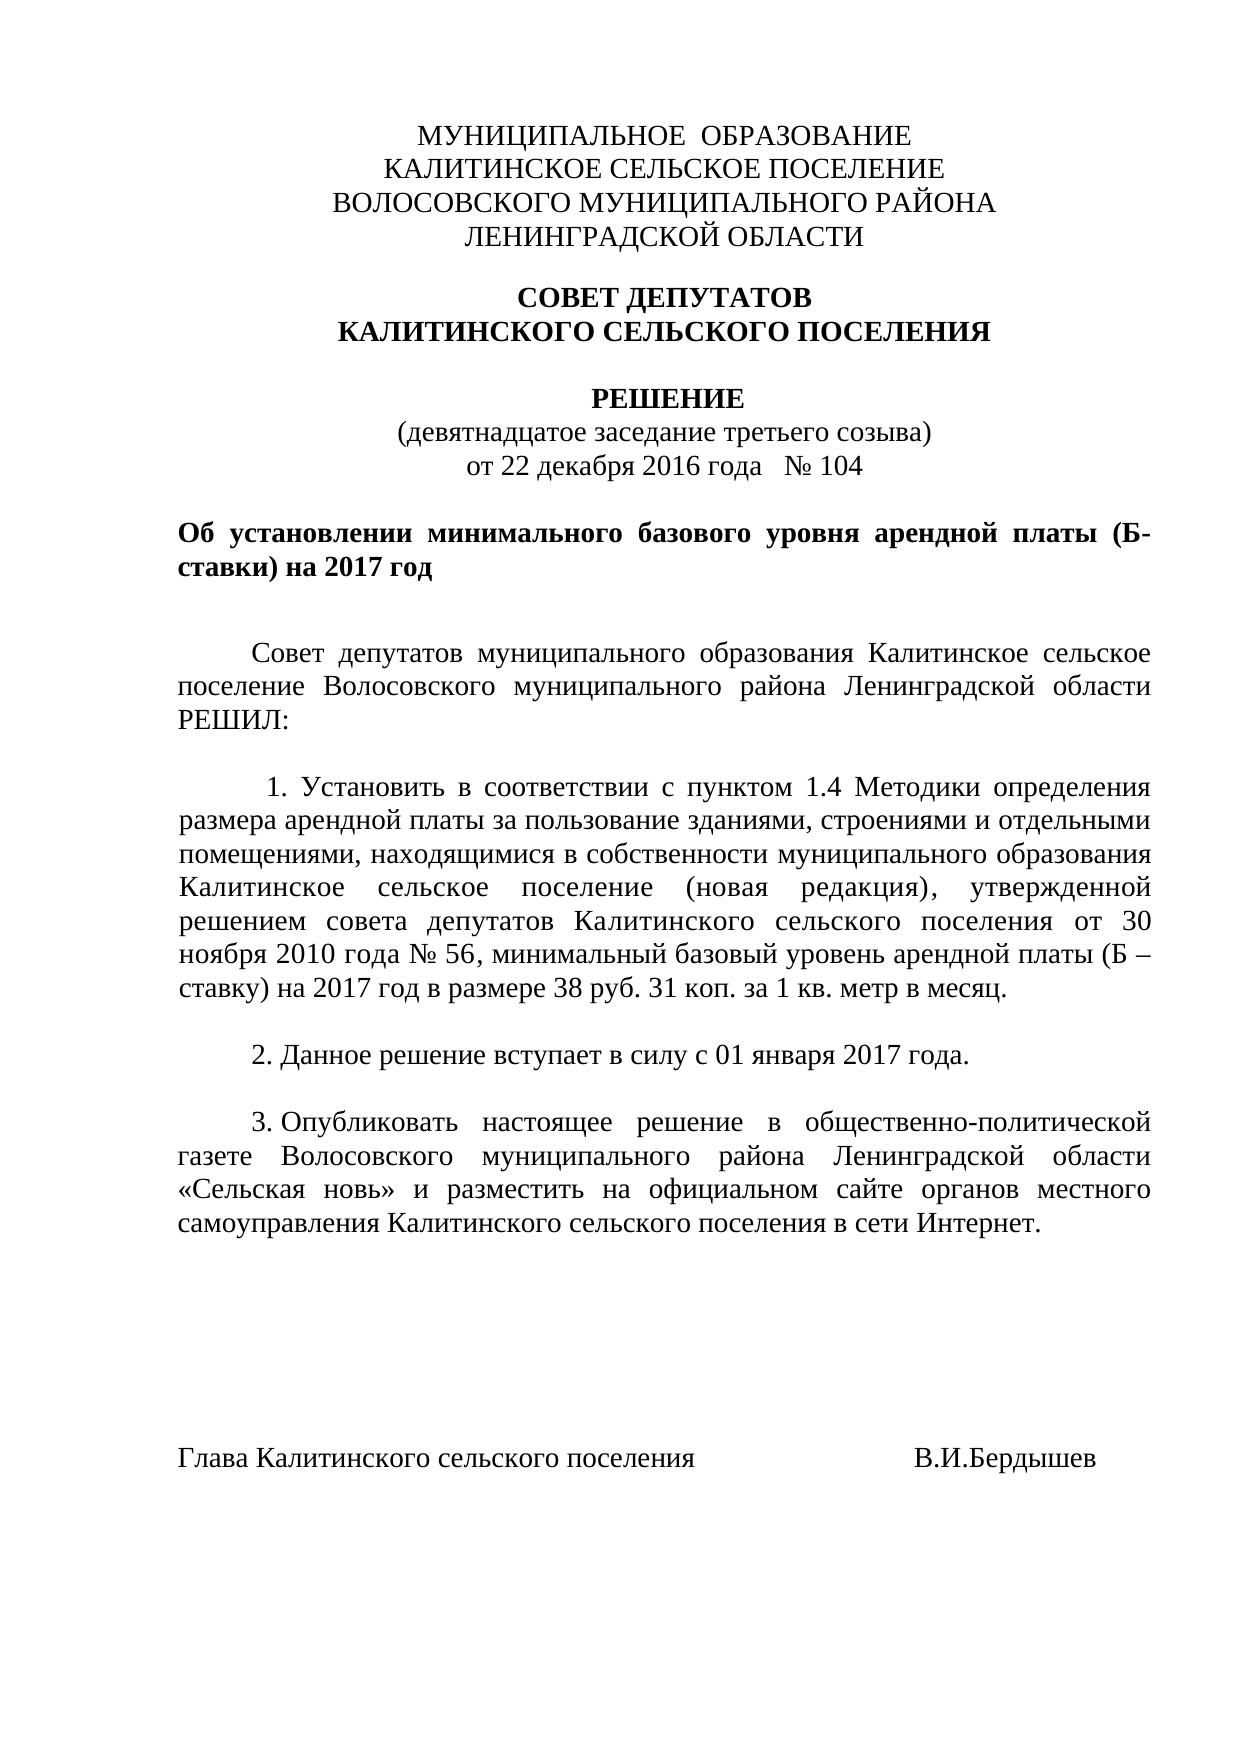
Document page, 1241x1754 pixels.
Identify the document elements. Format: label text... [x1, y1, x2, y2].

text МУНИЦИПАЛЬНОЕ ОБРАЗОВАНИЕ [177, 118, 1152, 152]
text от 22 декабря 2016 года № 104 [177, 448, 1152, 482]
text СОВЕТ ДЕПУТАТОВ [177, 280, 1152, 314]
text (девятнадцатое заседание третьего созыва) [177, 414, 1152, 448]
text КАЛИТИНСКОГО СЕЛЬСКОГО ПОСЕЛЕНИЯ [177, 314, 1152, 347]
text 2. Данное решение вступает в силу с 01 января 2017 года. [177, 1037, 1152, 1071]
table_header Об установлении минимального базового уровня арендной платы (Б-ставки) на 2017 год [166, 515, 1163, 601]
text КАЛИТИНСКОЕ СЕЛЬСКОЕ ПОСЕЛЕНИЕ ВОЛОСОВСКОГО МУНИЦИПАЛЬНОГО РАЙОНА ЛЕНИНГРАДСКОЙ ОБЛАСТИ [177, 152, 1152, 280]
text Глава Калитинского сельского поселения В.И.Бердышев [177, 1440, 1152, 1473]
text РЕШЕНИЕ [177, 347, 1152, 414]
list Опубликовать настоящее решение в общественно-политической газете Волосовского муниципального района Ленинградской области «Сельская новь» и разместить на официальном сайте органов местного самоуправления Калитинского сельского поселения в сети Интернет. [177, 1104, 1152, 1238]
text Совет депутатов муниципального образования Калитинское сельское поселение Волосовского муниципального района Ленинградской области РЕШИЛ: [177, 635, 1152, 735]
text 1. Установить в соответствии с пунктом 1.4 Методики определения размера арендной платы за пользование зданиями, строениями и отдельными помещениями, находящимися в собственности муниципального образования Калитинское сельское поселение (новая редакция), утвержденной решением совета депутатов Калитинского сельского поселения от 30 ноября 2010 года № 56, минимальный базовый уровень арендной платы (Б – ставку) на 2017 год в размере 38 руб. 31 коп. за в месяц. [179, 769, 1152, 1004]
